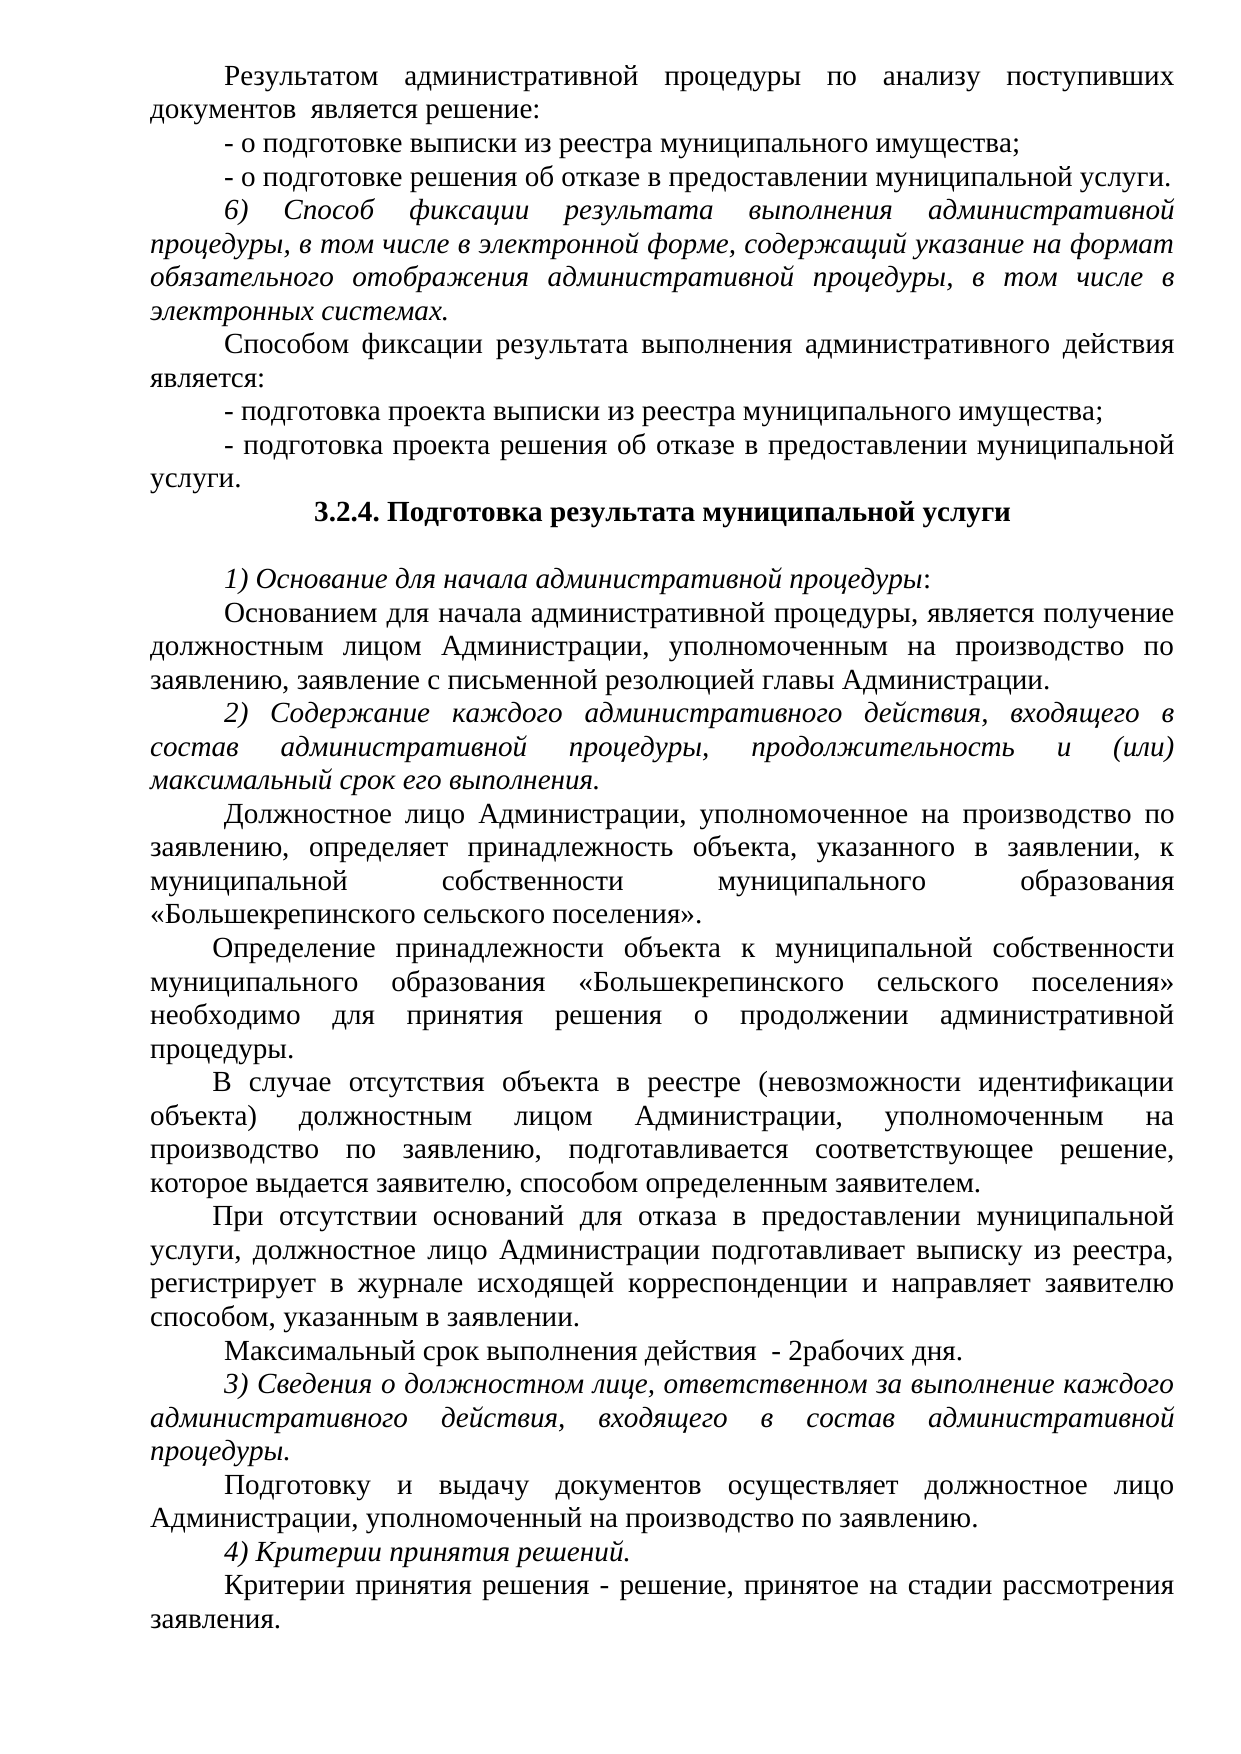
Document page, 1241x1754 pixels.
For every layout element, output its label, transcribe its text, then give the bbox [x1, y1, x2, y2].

text Определение принадлежности объекта к муниципальной собственности муниципального образования «Большекрепинского сельского поселения» необходимо для принятия решения о продолжении административной процедуры. [150, 930, 1175, 1064]
text - о подготовке выписки из реестра муниципального имущества; [150, 125, 1175, 159]
text - подготовка проекта выписки из реестра муниципального имущества; [150, 393, 1175, 427]
text Максимальный срок выполнения действия - 2рабочих дня. [150, 1333, 1175, 1366]
text В случае отсутствия объекта в реестре (невозможности идентификации объекта) должностным лицом Администрации, уполномоченным на производство по заявлению, подготавливается соответствующее решение, которое выдается заявителю, способом определенным заявителем. [150, 1064, 1175, 1198]
text Подготовку и выдачу документов осуществляет должностное лицо Администрации, уполномоченный на производство по заявлению. [150, 1467, 1175, 1534]
text 3.2.4. Подготовка результата муниципальной услуги [150, 494, 1175, 528]
text 4) Критерии принятия решений. [150, 1534, 1175, 1567]
text 2) Содержание каждого административного действия, входящего в состав административной процедуры, продолжительность и (или) максимальный срок его выполнения. [150, 695, 1175, 796]
text - о подготовке решения об отказе в предоставлении муниципальной услуги. [150, 159, 1175, 192]
text 1) Основание для начала административной процедуры: [150, 561, 1175, 595]
text Критерии принятия решения - решение, принятое на стадии рассмотрения заявления. [150, 1567, 1175, 1634]
text Должностное лицо Администрации, уполномоченное на производство по заявлению, определяет принадлежность объекта, указанного в заявлении, к муниципальной собственности муниципального образования «Большекрепинского сельского поселения». [150, 796, 1175, 930]
text Результатом административной процедуры по анализу поступивших документов является решение: [150, 58, 1175, 125]
text 3) Сведения о должностном лице, ответственном за выполнение каждого административного действия, входящего в состав административной процедуры. [150, 1366, 1175, 1467]
text Основанием для начала административной процедуры, является получение должностным лицом Администрации, уполномоченным на производство по заявлению, заявление с письменной резолюцией главы Администрации. [150, 595, 1175, 695]
text 6) Способ фиксации результата выполнения административной процедуры, в том числе в электронной форме, содержащий указание на формат обязательного отображения административной процедуры, в том числе в электронных системах. [150, 192, 1175, 326]
text - подготовка проекта решения об отказе в предоставлении муниципальной услуги. [150, 427, 1175, 494]
text При отсутствии оснований для отказа в предоставлении муниципальной услуги, должностное лицо Администрации подготавливает выписку из реестра, регистрирует в журнале исходящей корреспонденции и направляет заявителю способом, указанным в заявлении. [150, 1198, 1175, 1333]
text Способом фиксации результата выполнения административного действия является: [150, 326, 1175, 393]
